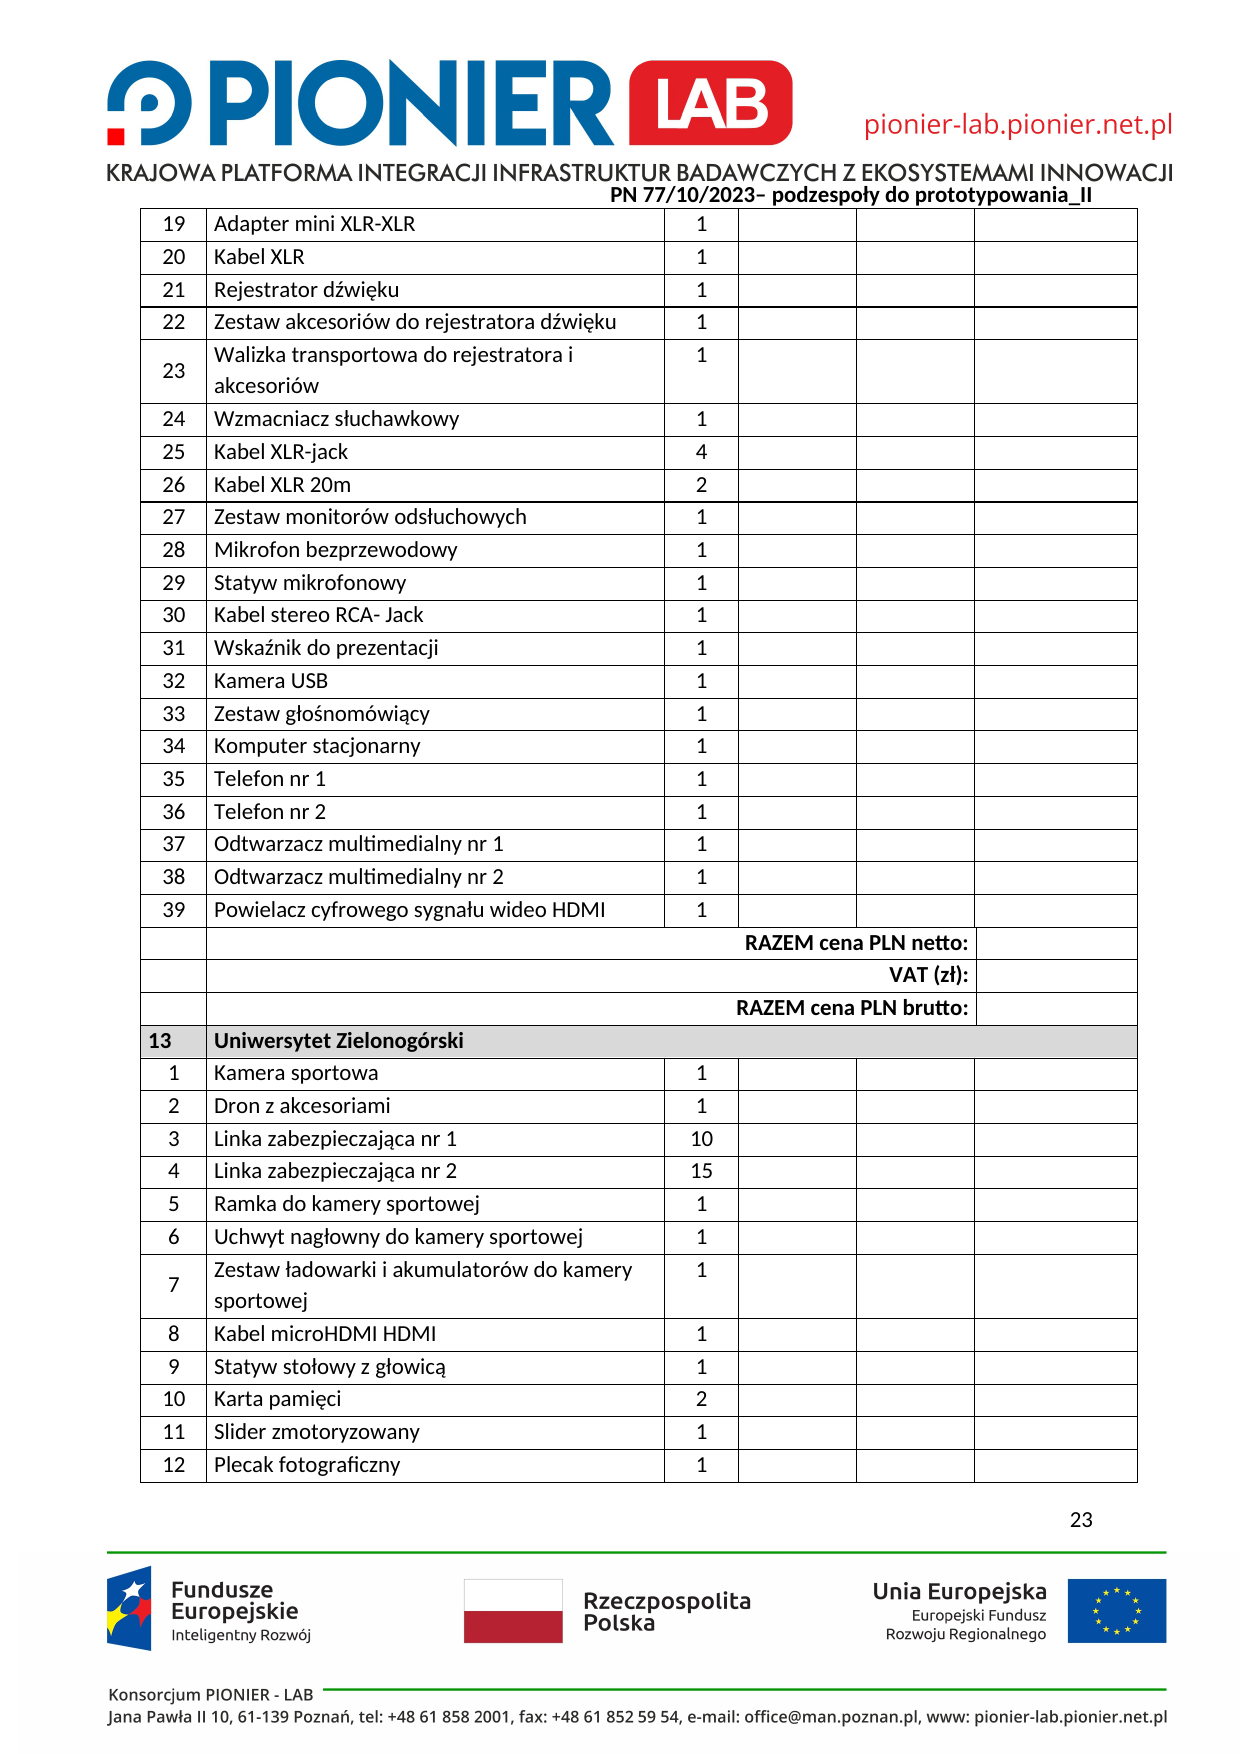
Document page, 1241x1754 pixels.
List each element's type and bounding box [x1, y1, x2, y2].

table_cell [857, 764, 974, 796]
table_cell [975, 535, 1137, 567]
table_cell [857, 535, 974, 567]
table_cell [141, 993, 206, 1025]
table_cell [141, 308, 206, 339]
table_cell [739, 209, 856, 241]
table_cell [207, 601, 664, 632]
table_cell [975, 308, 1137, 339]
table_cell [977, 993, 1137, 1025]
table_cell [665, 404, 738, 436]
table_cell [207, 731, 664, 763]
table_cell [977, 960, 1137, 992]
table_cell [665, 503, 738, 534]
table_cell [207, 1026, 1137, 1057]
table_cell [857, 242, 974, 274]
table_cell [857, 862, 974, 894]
picture [18, 1551, 1241, 1754]
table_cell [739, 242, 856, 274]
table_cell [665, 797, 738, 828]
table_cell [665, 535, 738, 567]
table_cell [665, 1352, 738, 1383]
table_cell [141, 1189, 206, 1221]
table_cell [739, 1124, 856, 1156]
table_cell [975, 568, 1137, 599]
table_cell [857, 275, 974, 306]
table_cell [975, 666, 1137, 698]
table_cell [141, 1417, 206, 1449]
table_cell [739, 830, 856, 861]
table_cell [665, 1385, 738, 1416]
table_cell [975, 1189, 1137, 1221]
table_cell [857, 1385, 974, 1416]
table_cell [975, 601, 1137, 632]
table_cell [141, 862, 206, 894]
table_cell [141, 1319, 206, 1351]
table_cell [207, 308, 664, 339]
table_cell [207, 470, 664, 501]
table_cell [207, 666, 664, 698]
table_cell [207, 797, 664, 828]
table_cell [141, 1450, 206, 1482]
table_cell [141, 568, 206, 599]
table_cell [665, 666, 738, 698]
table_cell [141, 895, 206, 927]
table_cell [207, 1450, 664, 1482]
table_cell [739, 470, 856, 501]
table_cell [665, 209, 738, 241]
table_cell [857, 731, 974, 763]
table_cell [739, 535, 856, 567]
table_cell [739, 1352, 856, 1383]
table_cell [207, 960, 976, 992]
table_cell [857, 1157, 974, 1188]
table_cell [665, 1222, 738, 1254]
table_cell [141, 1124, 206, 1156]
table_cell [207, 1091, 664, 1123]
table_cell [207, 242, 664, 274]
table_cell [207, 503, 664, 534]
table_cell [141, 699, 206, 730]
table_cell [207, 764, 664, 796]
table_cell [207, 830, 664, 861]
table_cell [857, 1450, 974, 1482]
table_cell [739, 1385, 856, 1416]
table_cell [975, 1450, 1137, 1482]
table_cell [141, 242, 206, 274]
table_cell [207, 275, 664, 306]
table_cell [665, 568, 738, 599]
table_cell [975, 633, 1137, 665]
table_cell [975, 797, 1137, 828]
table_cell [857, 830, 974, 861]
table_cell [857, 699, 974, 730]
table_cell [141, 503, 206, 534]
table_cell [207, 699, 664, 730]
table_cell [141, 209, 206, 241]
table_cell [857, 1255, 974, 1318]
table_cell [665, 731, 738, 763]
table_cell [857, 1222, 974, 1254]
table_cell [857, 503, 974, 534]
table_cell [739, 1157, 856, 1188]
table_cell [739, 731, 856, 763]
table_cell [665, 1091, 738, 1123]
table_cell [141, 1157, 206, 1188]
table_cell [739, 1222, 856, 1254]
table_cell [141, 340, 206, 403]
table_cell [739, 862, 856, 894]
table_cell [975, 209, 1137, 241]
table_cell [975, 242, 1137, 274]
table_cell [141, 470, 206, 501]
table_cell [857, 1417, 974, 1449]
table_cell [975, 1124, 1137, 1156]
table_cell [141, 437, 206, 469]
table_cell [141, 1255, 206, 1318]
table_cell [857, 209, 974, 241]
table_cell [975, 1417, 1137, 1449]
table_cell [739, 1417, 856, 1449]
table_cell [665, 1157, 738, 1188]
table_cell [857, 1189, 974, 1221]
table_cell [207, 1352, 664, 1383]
picture [18, 0, 1241, 186]
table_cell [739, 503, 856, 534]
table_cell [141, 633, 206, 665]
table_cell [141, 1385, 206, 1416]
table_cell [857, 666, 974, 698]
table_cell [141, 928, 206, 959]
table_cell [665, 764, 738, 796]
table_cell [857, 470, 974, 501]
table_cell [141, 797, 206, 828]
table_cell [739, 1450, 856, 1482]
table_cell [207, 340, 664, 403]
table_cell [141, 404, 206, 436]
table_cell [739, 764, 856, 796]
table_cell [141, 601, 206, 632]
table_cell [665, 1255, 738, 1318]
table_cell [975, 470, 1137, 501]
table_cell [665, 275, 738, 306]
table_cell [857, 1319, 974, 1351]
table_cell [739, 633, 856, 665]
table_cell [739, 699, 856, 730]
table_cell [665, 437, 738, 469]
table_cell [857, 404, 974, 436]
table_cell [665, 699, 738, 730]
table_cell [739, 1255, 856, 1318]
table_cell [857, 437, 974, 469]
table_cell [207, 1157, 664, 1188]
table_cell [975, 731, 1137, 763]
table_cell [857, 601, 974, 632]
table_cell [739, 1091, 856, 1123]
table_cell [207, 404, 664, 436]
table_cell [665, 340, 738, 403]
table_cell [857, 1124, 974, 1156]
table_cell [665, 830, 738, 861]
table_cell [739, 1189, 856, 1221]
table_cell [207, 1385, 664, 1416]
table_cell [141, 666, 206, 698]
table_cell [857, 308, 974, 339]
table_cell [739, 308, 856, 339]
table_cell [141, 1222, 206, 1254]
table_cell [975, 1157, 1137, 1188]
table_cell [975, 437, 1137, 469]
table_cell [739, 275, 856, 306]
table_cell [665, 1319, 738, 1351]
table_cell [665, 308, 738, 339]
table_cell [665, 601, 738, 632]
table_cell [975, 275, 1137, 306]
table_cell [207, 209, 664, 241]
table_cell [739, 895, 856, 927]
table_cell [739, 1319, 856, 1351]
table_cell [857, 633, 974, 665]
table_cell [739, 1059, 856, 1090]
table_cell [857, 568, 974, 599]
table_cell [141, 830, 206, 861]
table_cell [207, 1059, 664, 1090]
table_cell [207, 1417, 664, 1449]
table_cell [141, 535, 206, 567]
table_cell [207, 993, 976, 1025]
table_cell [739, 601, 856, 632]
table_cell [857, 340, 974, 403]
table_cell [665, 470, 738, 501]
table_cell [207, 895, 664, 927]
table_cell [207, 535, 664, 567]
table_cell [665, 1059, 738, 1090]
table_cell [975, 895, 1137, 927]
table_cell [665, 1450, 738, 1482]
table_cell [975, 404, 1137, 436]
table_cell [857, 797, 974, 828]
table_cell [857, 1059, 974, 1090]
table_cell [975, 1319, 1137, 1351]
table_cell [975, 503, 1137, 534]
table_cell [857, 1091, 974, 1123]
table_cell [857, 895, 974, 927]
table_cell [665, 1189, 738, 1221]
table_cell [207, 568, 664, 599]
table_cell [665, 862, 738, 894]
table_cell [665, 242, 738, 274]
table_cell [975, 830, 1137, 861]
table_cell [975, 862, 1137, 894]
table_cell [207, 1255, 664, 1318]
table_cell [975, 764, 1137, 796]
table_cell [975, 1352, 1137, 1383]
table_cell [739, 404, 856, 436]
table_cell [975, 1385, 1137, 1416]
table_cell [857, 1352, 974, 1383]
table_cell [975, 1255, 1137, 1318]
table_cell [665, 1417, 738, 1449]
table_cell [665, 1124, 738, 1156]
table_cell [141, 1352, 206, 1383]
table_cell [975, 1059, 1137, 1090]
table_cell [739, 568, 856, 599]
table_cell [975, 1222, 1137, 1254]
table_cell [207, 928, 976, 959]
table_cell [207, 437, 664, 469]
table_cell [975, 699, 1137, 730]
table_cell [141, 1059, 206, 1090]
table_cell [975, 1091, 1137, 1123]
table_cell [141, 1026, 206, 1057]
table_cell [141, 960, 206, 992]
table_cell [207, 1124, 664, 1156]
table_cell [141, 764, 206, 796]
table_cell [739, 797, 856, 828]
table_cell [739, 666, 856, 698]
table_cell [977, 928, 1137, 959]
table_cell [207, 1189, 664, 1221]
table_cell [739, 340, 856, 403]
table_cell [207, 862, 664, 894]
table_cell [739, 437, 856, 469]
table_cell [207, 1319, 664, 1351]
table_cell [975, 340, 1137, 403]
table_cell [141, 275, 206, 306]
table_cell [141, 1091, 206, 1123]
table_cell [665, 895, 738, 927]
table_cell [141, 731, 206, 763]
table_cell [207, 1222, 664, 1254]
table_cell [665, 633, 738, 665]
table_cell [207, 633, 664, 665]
